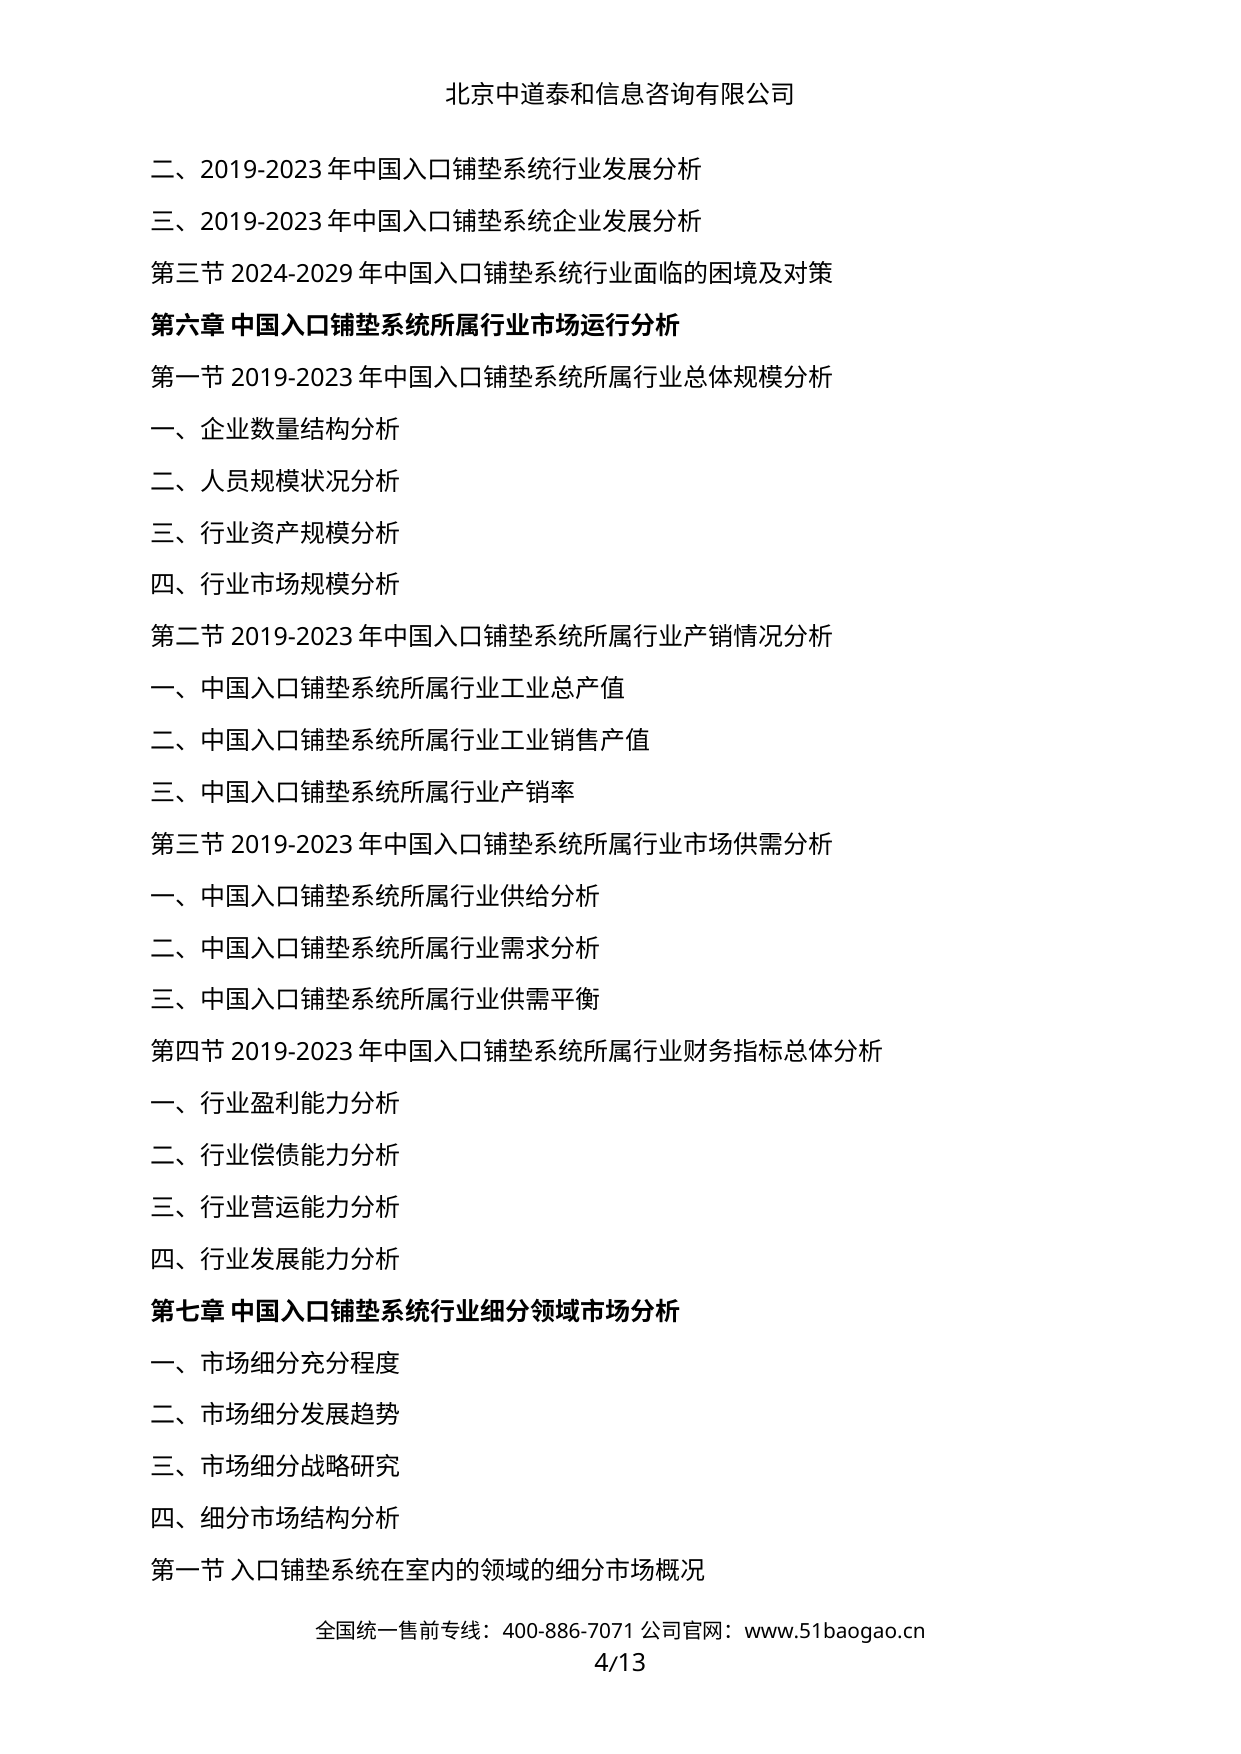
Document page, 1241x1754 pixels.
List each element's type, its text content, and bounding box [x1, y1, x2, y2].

text 三、行业资产规模分析 [150, 513, 1090, 549]
text 二、市场细分发展趋势 [150, 1395, 1090, 1431]
text 第一节 入口铺垫系统在室内的领域的细分市场概况 [150, 1551, 1090, 1587]
text 二、中国入口铺垫系统所属行业需求分析 [150, 928, 1090, 964]
text 二、中国入口铺垫系统所属行业工业销售产值 [150, 721, 1090, 757]
text 第六章 中国入口铺垫系统所属行业市场运行分析 [150, 306, 1090, 342]
text 三、行业营运能力分析 [150, 1187, 1090, 1224]
text 一、市场细分充分程度 [150, 1343, 1090, 1379]
text 三、市场细分战略研究 [150, 1447, 1090, 1483]
text 三、中国入口铺垫系统所属行业产销率 [150, 772, 1090, 809]
text 四、行业市场规模分析 [150, 565, 1090, 601]
text 四、细分市场结构分析 [150, 1499, 1090, 1535]
text 第三节 2024-2029年中国入口铺垫系统行业面临的困境及对策 [150, 254, 1090, 290]
text 二、行业偿债能力分析 [150, 1136, 1090, 1172]
text 二、2019-2023年中国入口铺垫系统行业发展分析 [150, 150, 1090, 186]
text 一、中国入口铺垫系统所属行业供给分析 [150, 876, 1090, 912]
text 四、行业发展能力分析 [150, 1239, 1090, 1276]
text 第七章 中国入口铺垫系统行业细分领域市场分析 [150, 1291, 1090, 1327]
text 第三节 2019-2023年中国入口铺垫系统所属行业市场供需分析 [150, 824, 1090, 861]
text 二、人员规模状况分析 [150, 461, 1090, 497]
text 一、企业数量结构分析 [150, 409, 1090, 446]
text 一、中国入口铺垫系统所属行业工业总产值 [150, 669, 1090, 705]
text 第二节 2019-2023年中国入口铺垫系统所属行业产销情况分析 [150, 617, 1090, 653]
text 三、中国入口铺垫系统所属行业供需平衡 [150, 980, 1090, 1016]
text 第四节 2019-2023年中国入口铺垫系统所属行业财务指标总体分析 [150, 1032, 1090, 1068]
text 第一节 2019-2023年中国入口铺垫系统所属行业总体规模分析 [150, 357, 1090, 394]
text 三、2019-2023年中国入口铺垫系统企业发展分析 [150, 202, 1090, 238]
text 一、行业盈利能力分析 [150, 1084, 1090, 1120]
